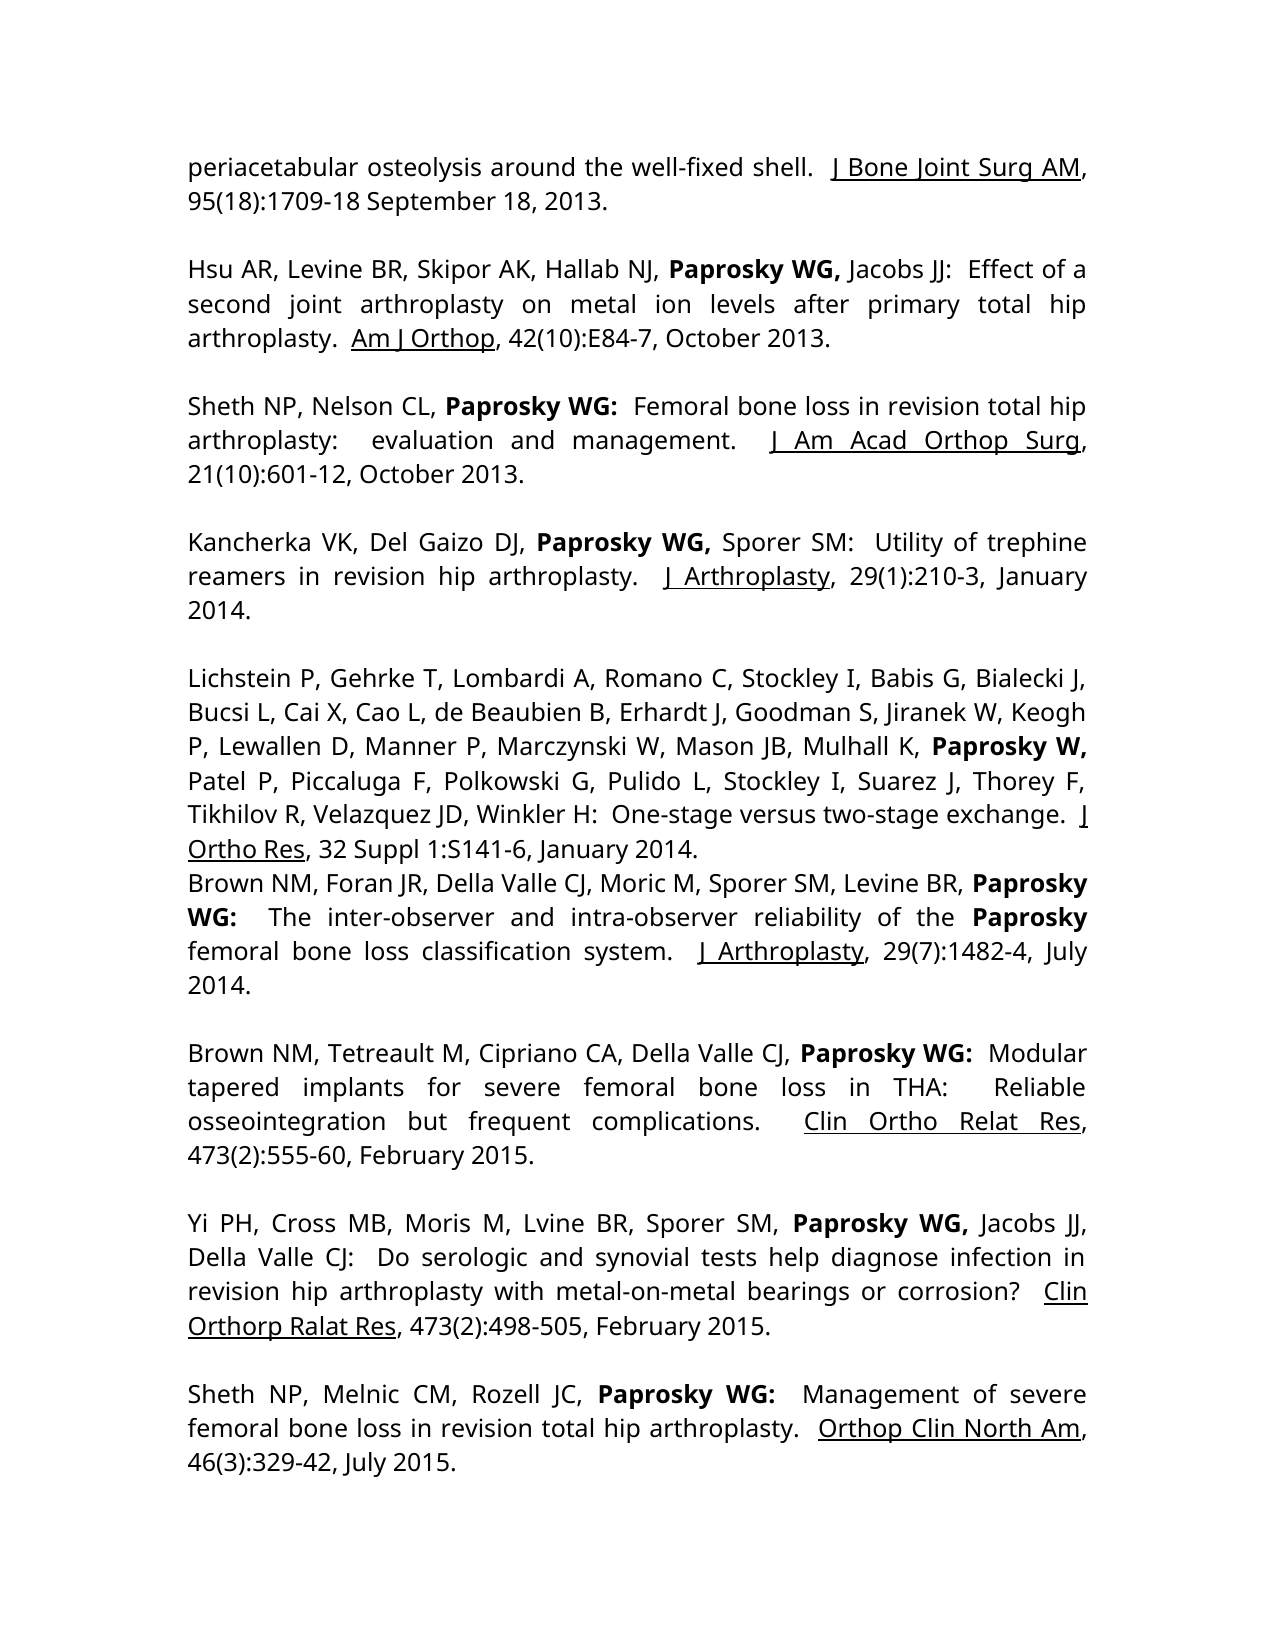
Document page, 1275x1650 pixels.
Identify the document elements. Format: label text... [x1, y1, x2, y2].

text Yi PH, Cross MB, Moris M, Lvine BR, Sporer SM, Paprosky WG, Jacobs JJ, Della Valle CJ: Do serologic and synovial tests help diagnose infection in revision hip arthroplasty with metal-on-metal bearings or corrosion? Clin Orthorp Ralat Res, 473(2):498-505, February 2015. [187, 1206, 1087, 1342]
text Hsu AR, Levine BR, Skipor AK, Hallab NJ, Paprosky WG, Jacobs JJ: Effect of a second joint arthroplasty on metal ion levels after primary total hip arthroplasty. Am J Orthop, 42(10):E84-7, October 2013. [187, 252, 1087, 354]
text Brown NM, Tetreault M, Cipriano CA, Della Valle CJ, Paprosky WG: Modular tapered implants for severe femoral bone loss in THA: Reliable osseointegration but frequent complications. Clin Ortho Relat Res, 473(2):555-60, February 2015. [187, 1036, 1087, 1172]
text Brown NM, Foran JR, Della Valle CJ, Moric M, Sporer SM, Levine BR, Paprosky WG: The inter-observer and intra-observer reliability of the Paprosky femoral bone loss classification system. J Arthroplasty, 29(7):1482-4, July 2014. [187, 865, 1087, 1002]
text Lichstein P, Gehrke T, Lombardi A, Romano C, Stockley I, Babis G, Bialecki J, Bucsi L, Cai X, Cao L, de Beaubien B, Erhardt J, Goodman S, Jiranek W, Keogh P, Lewallen D, Manner P, Marczynski W, Mason JB, Mulhall K, Paprosky W, Patel P, Piccaluga F, Polkowski G, Pulido L, Stockley I, Suarez J, Thorey F, Tikhilov R, Velazquez JD, Winkler H: One-stage versus two-stage exchange. J Ortho Res, 32 Suppl 1:S141-6, January 2014. [187, 661, 1087, 865]
text Sheth NP, Nelson CL, Paprosky WG: Femoral bone loss in revision total hip arthroplasty: evaluation and management. J Am Acad Orthop Surg, 21(10):601-12, October 2013. [187, 388, 1087, 491]
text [187, 150, 1087, 218]
text Kancherka VK, Del Gaizo DJ, Paprosky WG, Sporer SM: Utility of trephine reamers in revision hip arthroplasty. J Arthroplasty, 29(1):210-3, January 2014. [187, 525, 1087, 627]
text Sheth NP, Melnic CM, Rozell JC, Paprosky WG: Management of severe femoral bone loss in revision total hip arthroplasty. Orthop Clin North Am, 46(3):329-42, July 2015. [187, 1376, 1087, 1478]
